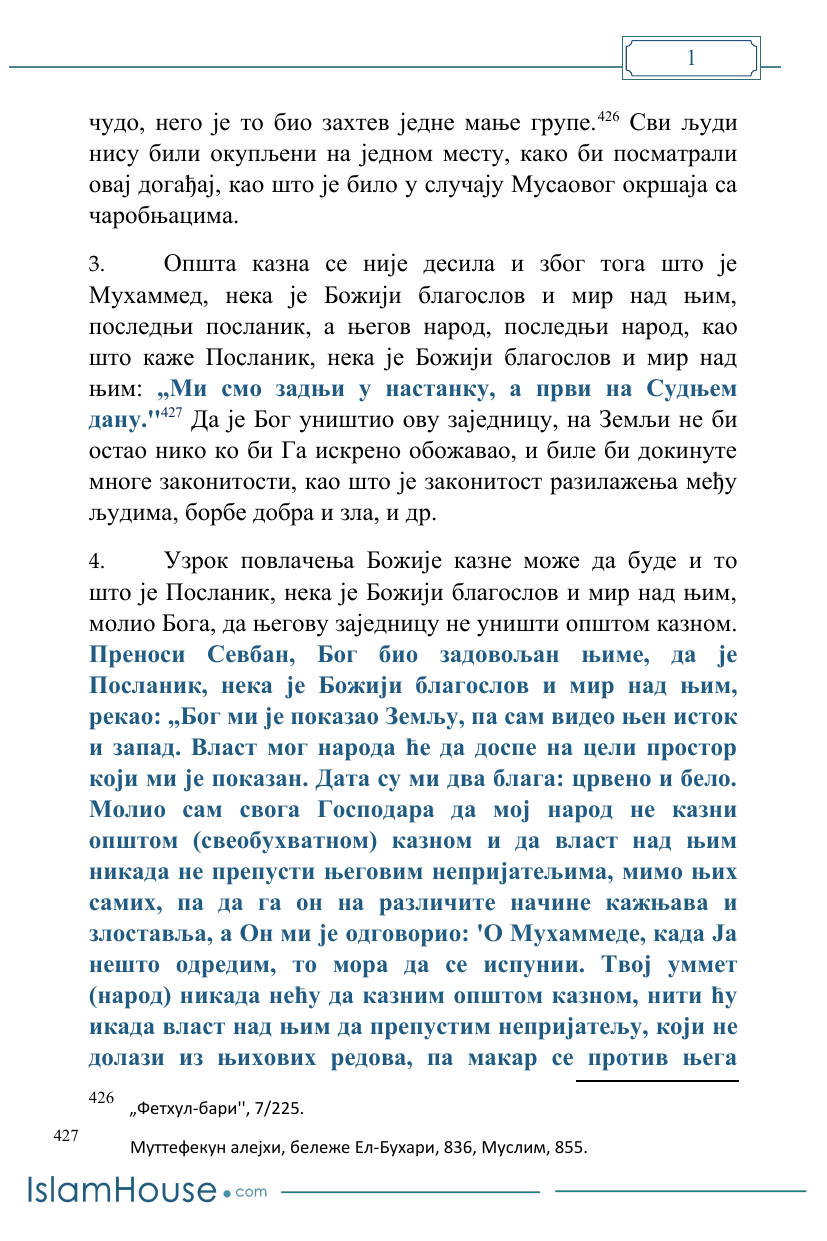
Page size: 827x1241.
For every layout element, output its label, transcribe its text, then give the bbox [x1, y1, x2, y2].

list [89, 107, 738, 229]
list Општа казна се није десила и због тога што је Мухаммед, нека је Божији благослов и мир над њим, последњи посланик, а његов народ, последњи народ, као што каже Посланик, нека је Божији благослов и мир над њим: „Ми смо задњи у настанку, а први на Судњем дану.'' Да је Бог уништио ову заједницу, на Земљи не би остао нико ко би Га искрено обожавао, и биле би докинуте многе законитости, као што је законитост разилажења међу људима, борбе добра и зла, и др. [89, 248, 738, 526]
picture [20, 1171, 541, 1209]
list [89, 545, 738, 1071]
picture [548, 1170, 807, 1208]
